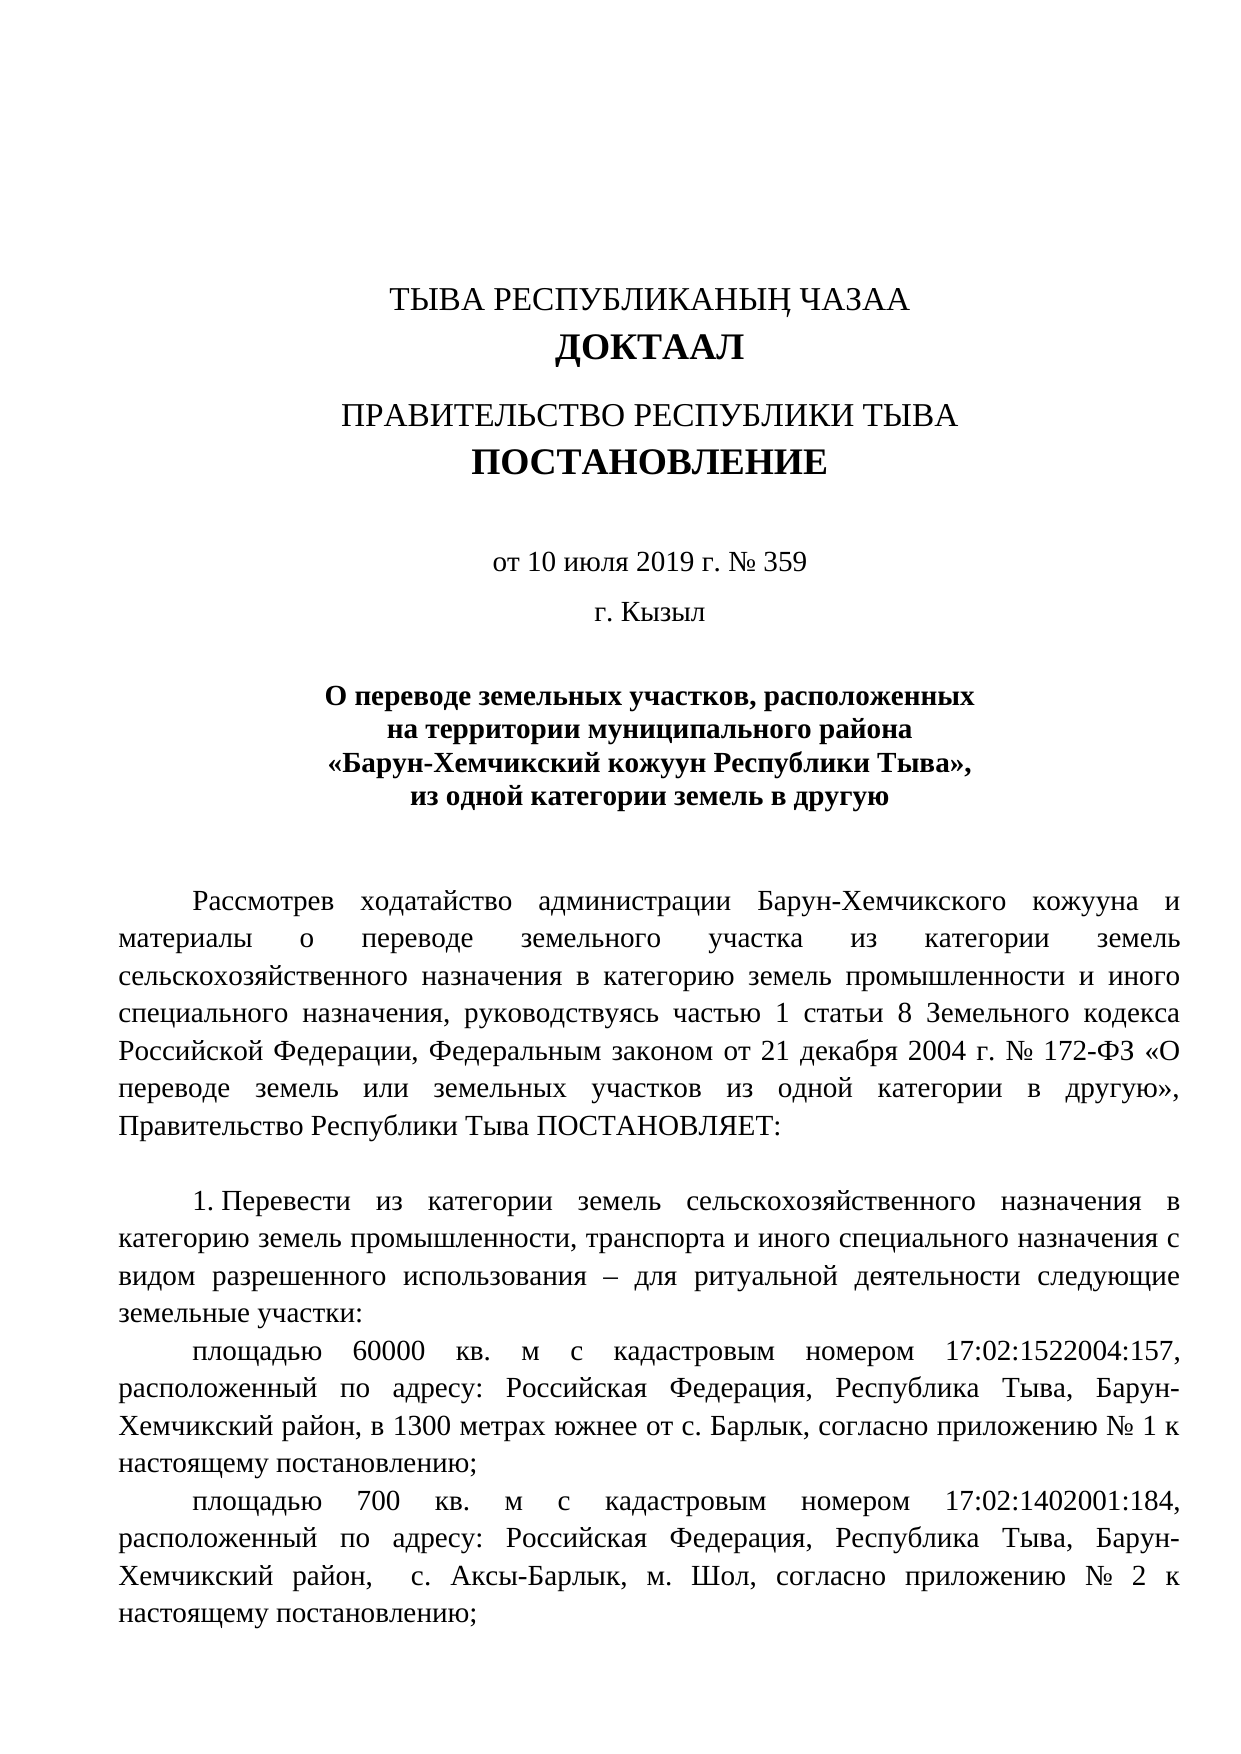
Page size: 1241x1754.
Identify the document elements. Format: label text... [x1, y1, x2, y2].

text площадью 60000 кв. м с кадастровым номером 17:02:1522004:157, расположенный по адресу: Российская Федерация, Республика Тыва, Барун-Хемчикский район, в 1300 метрах южнее от с. Барлык, согласно приложению № 1 к настоящему постановлению; [118, 1329, 1181, 1479]
text от 10 июля 2019 г. № 359 [118, 544, 1181, 577]
text из одной категории земель в другую [118, 778, 1181, 812]
list Перевести из категории земель сельскохозяйственного назначения в категорию земель промышленности, транспорта и иного специального назначения с видом разрешенного использования – для ритуальной деятельности следующие земельные участки: [118, 1179, 1181, 1329]
text О переводе земельных участков, расположенных [118, 678, 1181, 711]
text г. Кызыл [118, 594, 1181, 627]
text площадью 700 кв. м с кадастровым номером 17:02:1402001:184, расположенный по адресу: Российская Федерация, Республика Тыва, Барун-Хемчикский район, с. Аксы-Барлык, м. Шол, согласно приложению № 2 к настоящему постановлению; [118, 1479, 1181, 1629]
text «Барун-Хемчикский кожуун Республики Тыва», [118, 745, 1181, 778]
text ТЫВА РЕСПУБЛИКАНЫӉ ЧАЗАА ДОКТААЛ [118, 280, 1181, 368]
subtitle Рассмотрев ходатайство администрации Барун-Хемчикского кожууна и материалы о переводе земельного участка из категории земель сельскохозяйственного назначения в категорию земель промышленности и иного специального назначения, руководствуясь частью 1 статьи 8 Земельного кодекса Российской Федерации, Федеральным законом от 21 декабря . № 172-ФЗ «О переводе земель или земельных участков из одной категории в другую», Правительство Республики Тыва ПОСТАНОВЛЯЕТ: [118, 879, 1181, 1142]
text на территории муниципального района [118, 711, 1181, 745]
text ПРАВИТЕЛЬСТВО РЕСПУБЛИКИ ТЫВА ПОСТАНОВЛЕНИЕ [118, 395, 1181, 483]
